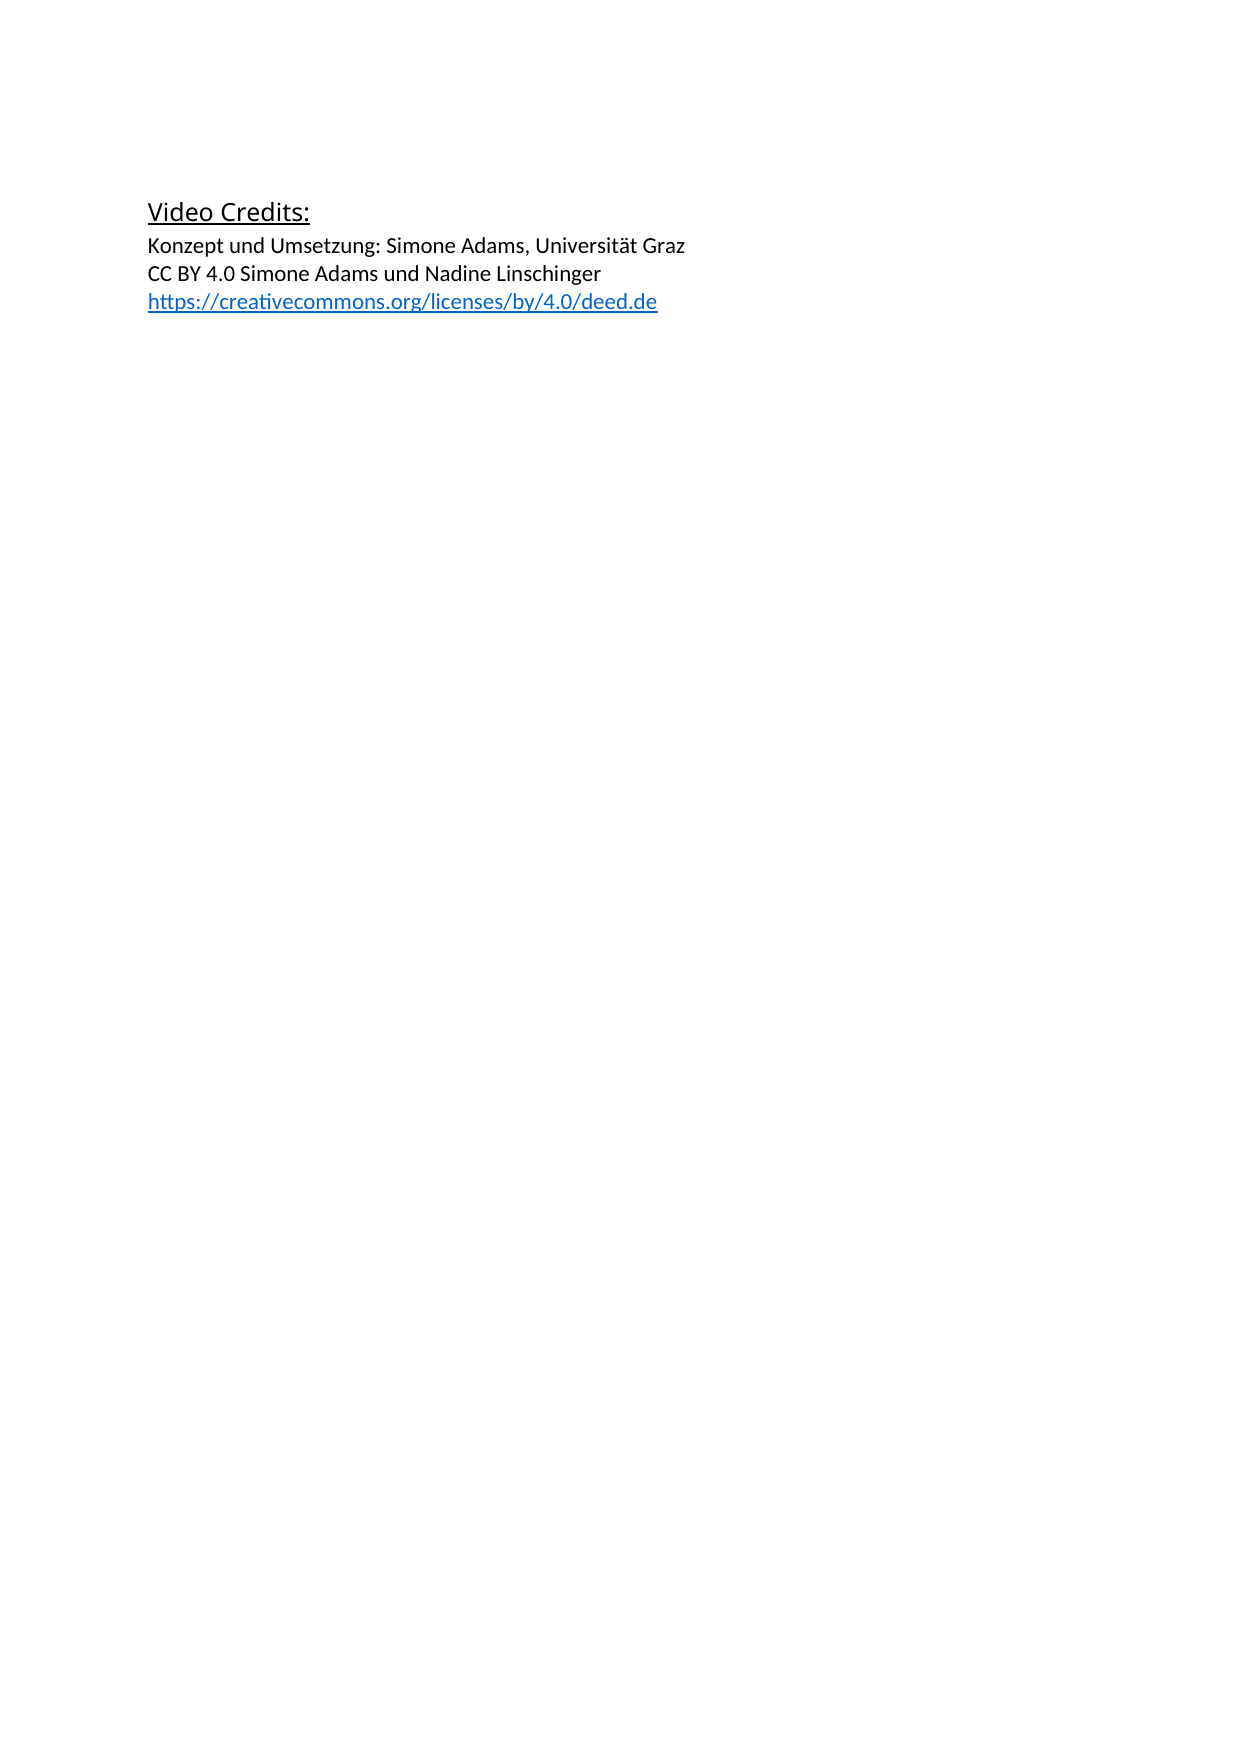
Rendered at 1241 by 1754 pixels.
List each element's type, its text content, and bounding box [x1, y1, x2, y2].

text CC BY 4.0 Simone Adams und Nadine Linschinger [148, 259, 1093, 287]
text Konzept und Umsetzung: Simone Adams, Universität Graz [148, 231, 1093, 259]
text https://creativecommons.org/licenses/by/4.0/deed.de [148, 287, 1093, 315]
subtitle Video Credits: [148, 194, 1093, 228]
